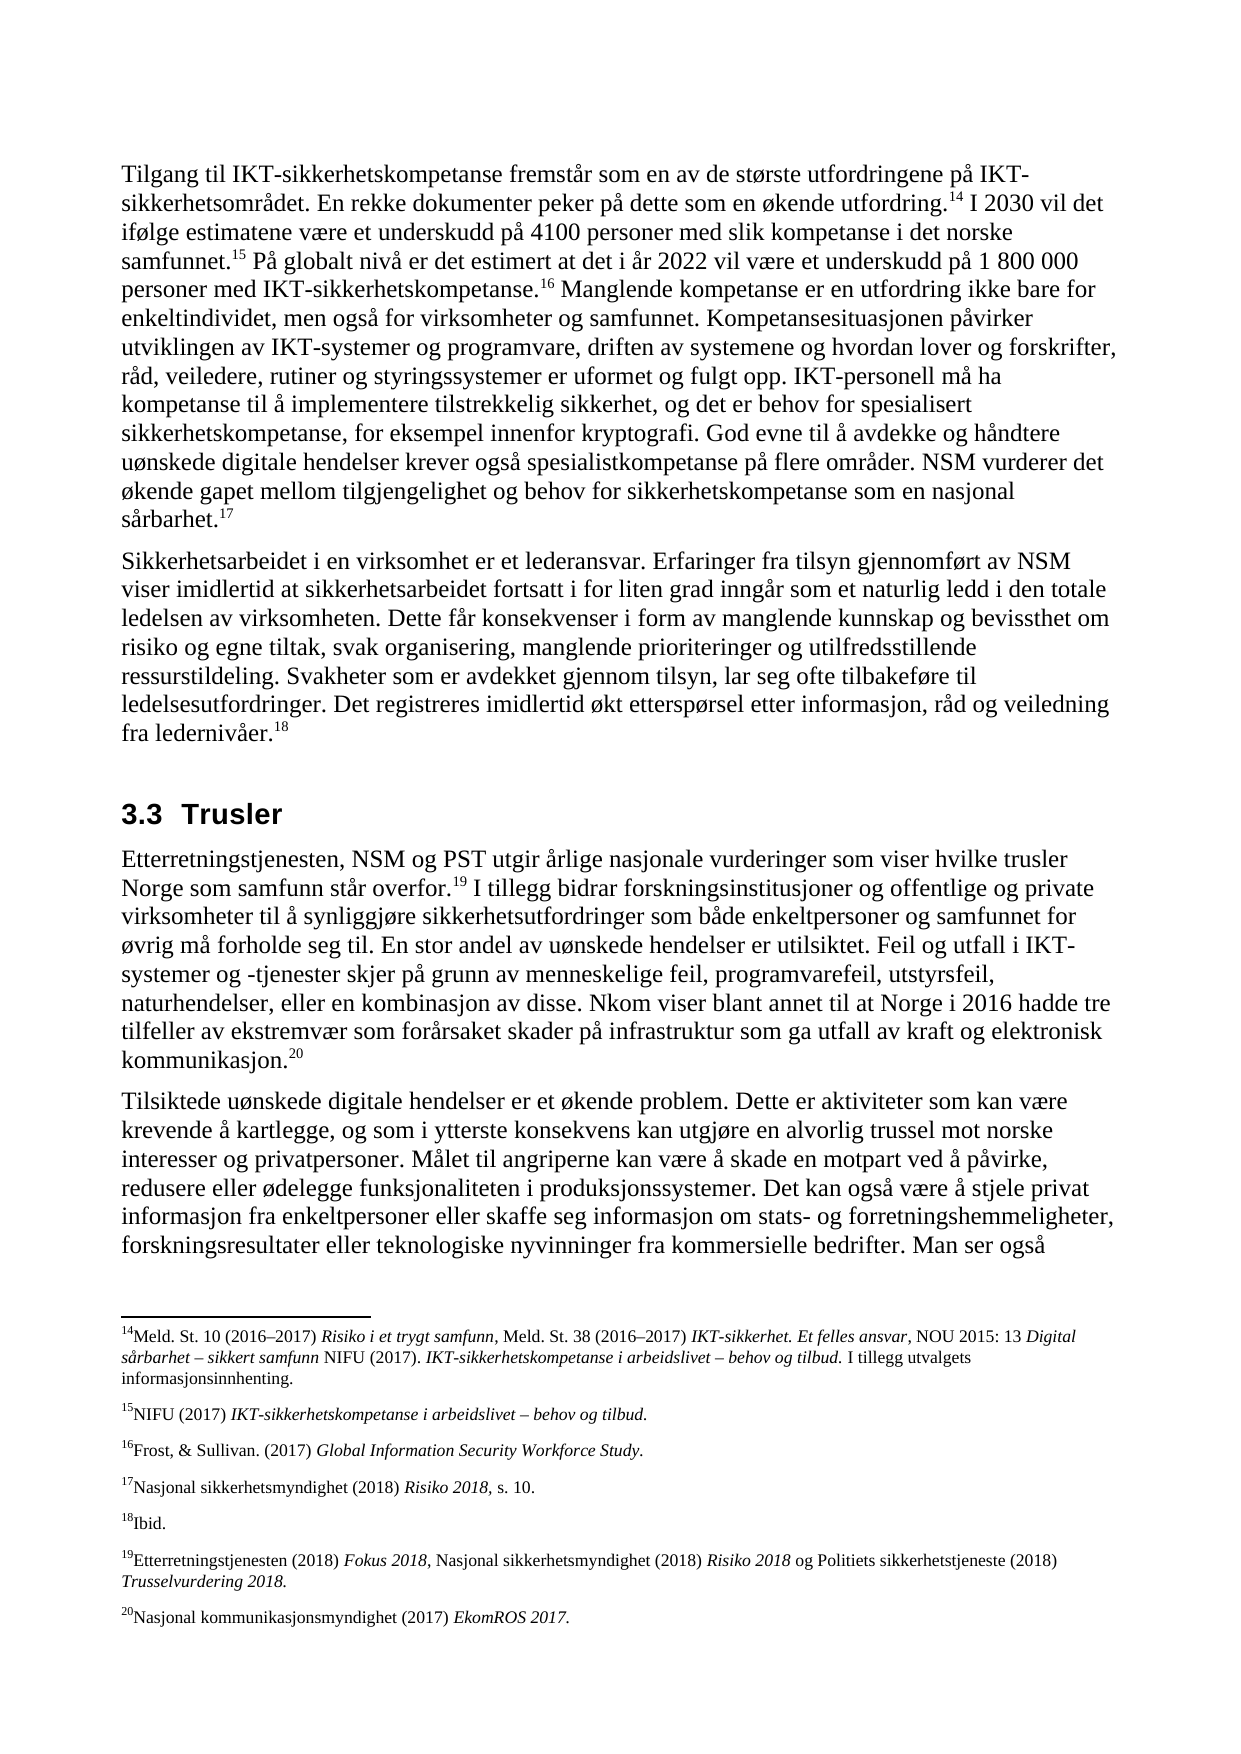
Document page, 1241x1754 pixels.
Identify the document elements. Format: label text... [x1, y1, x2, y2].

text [121, 1086, 1119, 1259]
subtitle Trusler [121, 797, 1119, 831]
text Sikkerhetsarbeidet i en virksomhet er et lederansvar. Erfaringer fra tilsyn gjennomført av NSM viser imidlertid at sikkerhetsarbeidet fortsatt i for liten grad inngår som et naturlig ledd i den totale ledelsen av virksomheten. Dette får konsekvenser i form av manglende kunnskap og bevissthet om risiko og egne tiltak, svak organisering, manglende prioriteringer og utilfredsstillende ressurstildeling. Svakheter som er avdekket gjennom tilsyn, lar seg ofte tilbakeføre til ledelsesutfordringer. Det registreres imidlertid økt etterspørsel etter informasjon, råd og veiledning fra ledernivåer. [121, 546, 1119, 747]
text Etterretningstjenesten, NSM og PST utgir årlige nasjonale vurderinger som viser hvilke trusler Norge som samfunn står overfor. I tillegg bidrar forskningsinstitusjoner og offentlige og private virksomheter til å synliggjøre sikkerhetsutfordringer som både enkeltpersoner og samfunnet for øvrig må forholde seg til. En stor andel av uønskede hendelser er utilsiktet. Feil og utfall i IKT-systemer og -tjenester skjer på grunn av menneskelige feil, programvarefeil, utstyrsfeil, naturhendelser, eller en kombinasjon av disse. Nkom viser blant annet til at Norge i 2016 hadde tre tilfeller av ekstremvær som forårsaket skader på infrastruktur som ga utfall av kraft og elektronisk kommunikasjon. [121, 844, 1119, 1074]
text Tilgang til IKT-sikkerhetskompetanse fremstår som en av de største utfordringene på IKT-sikkerhetsområdet. En rekke dokumenter peker på dette som en økende utfordring. I 2030 vil det ifølge estimatene være et underskudd på 4100 personer med slik kompetanse i det norske samfunnet. På globalt nivå er det estimert at det i år 2022 vil være et underskudd på 1 800 000 personer med IKT-sikkerhetskompetanse. Manglende kompetanse er en utfordring ikke bare for enkeltindividet, men også for virksomheter og samfunnet. Kompetansesituasjonen påvirker utviklingen av IKT-systemer og programvare, driften av systemene og hvordan lover og forskrifter, råd, veiledere, rutiner og styringssystemer er uformet og fulgt opp. IKT-personell må ha kompetanse til å implementere tilstrekkelig sikkerhet, og det er behov for spesialisert sikkerhetskompetanse, for eksempel innenfor kryptografi. God evne til å avdekke og håndtere uønskede digitale hendelser krever også spesialistkompetanse på flere områder. NSM vurderer det økende gapet mellom tilgjengelighet og behov for sikkerhetskompetanse som en nasjonal sårbarhet. [121, 159, 1119, 533]
